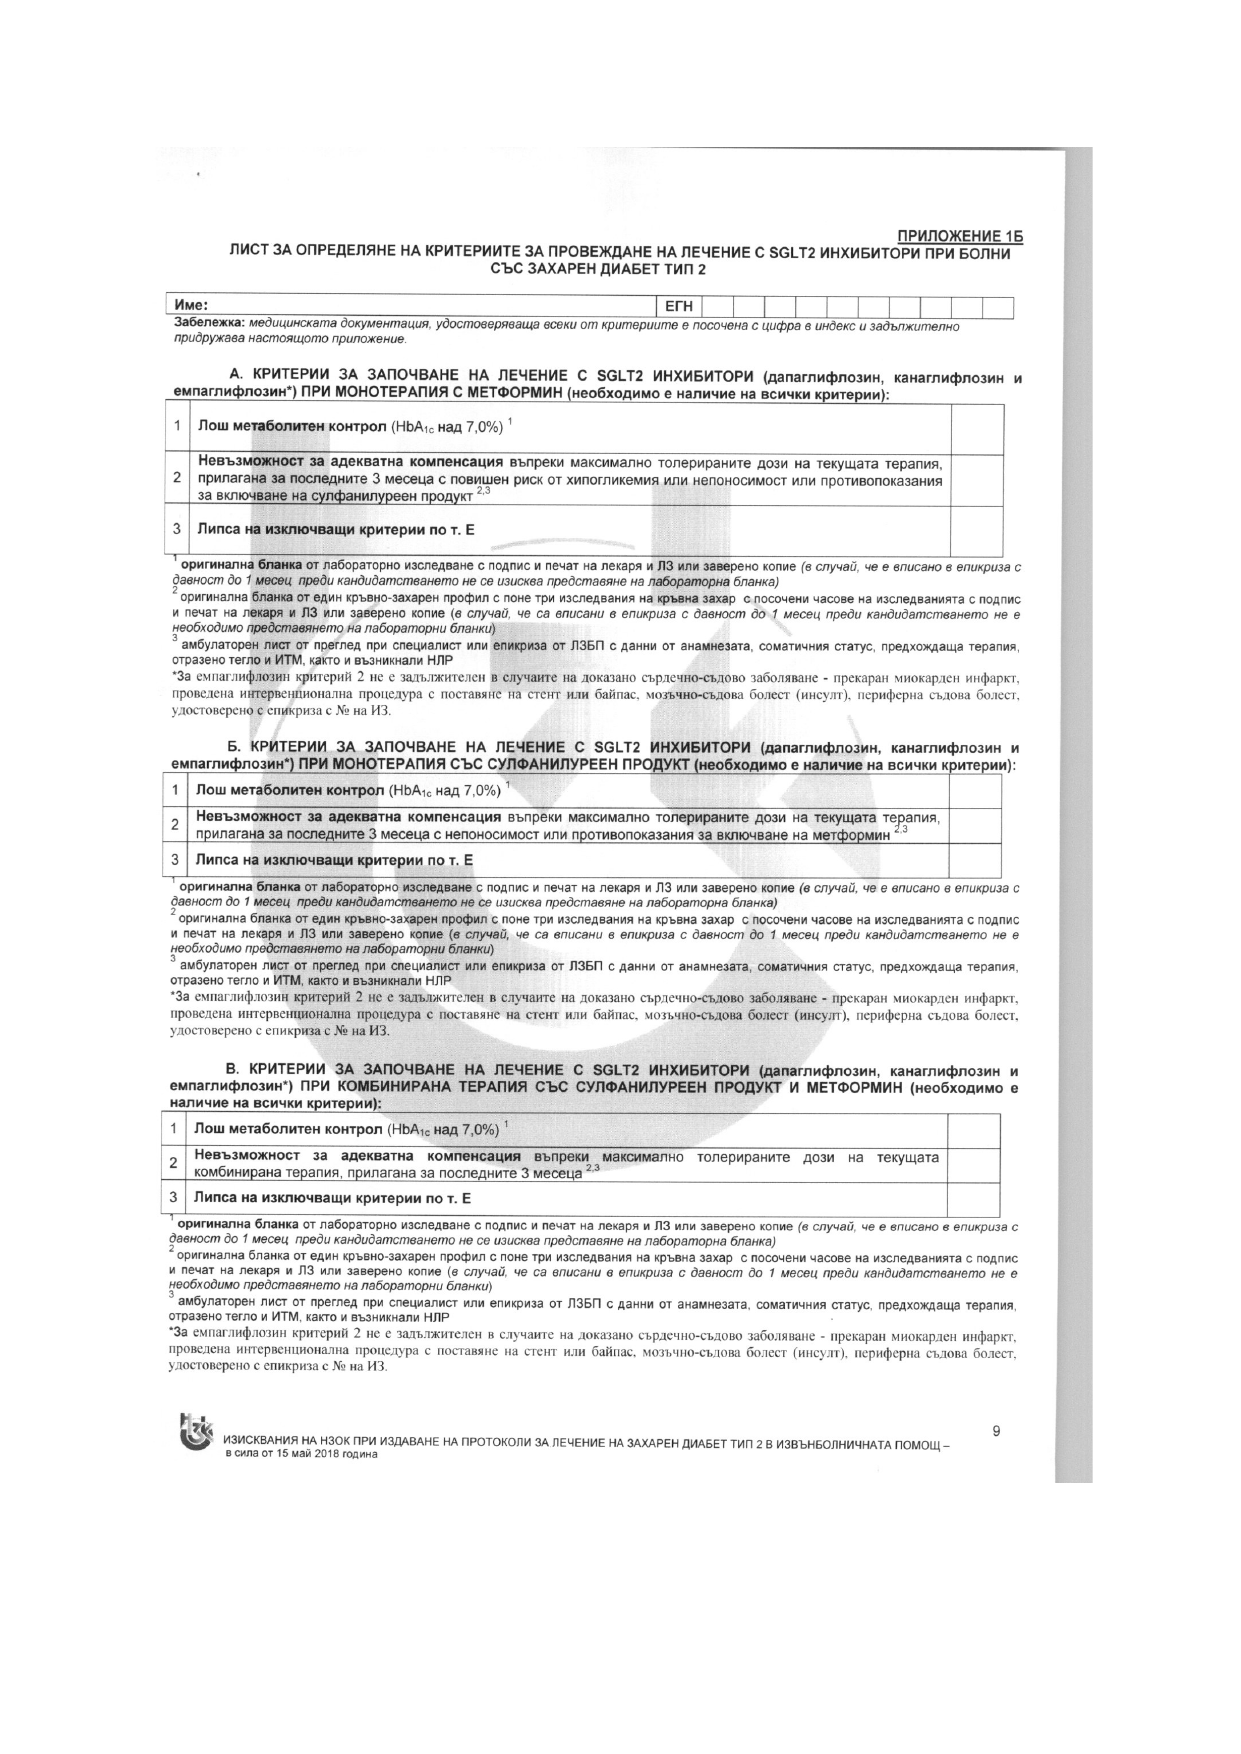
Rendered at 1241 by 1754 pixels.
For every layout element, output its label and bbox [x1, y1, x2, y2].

picture [147, 147, 1093, 1483]
